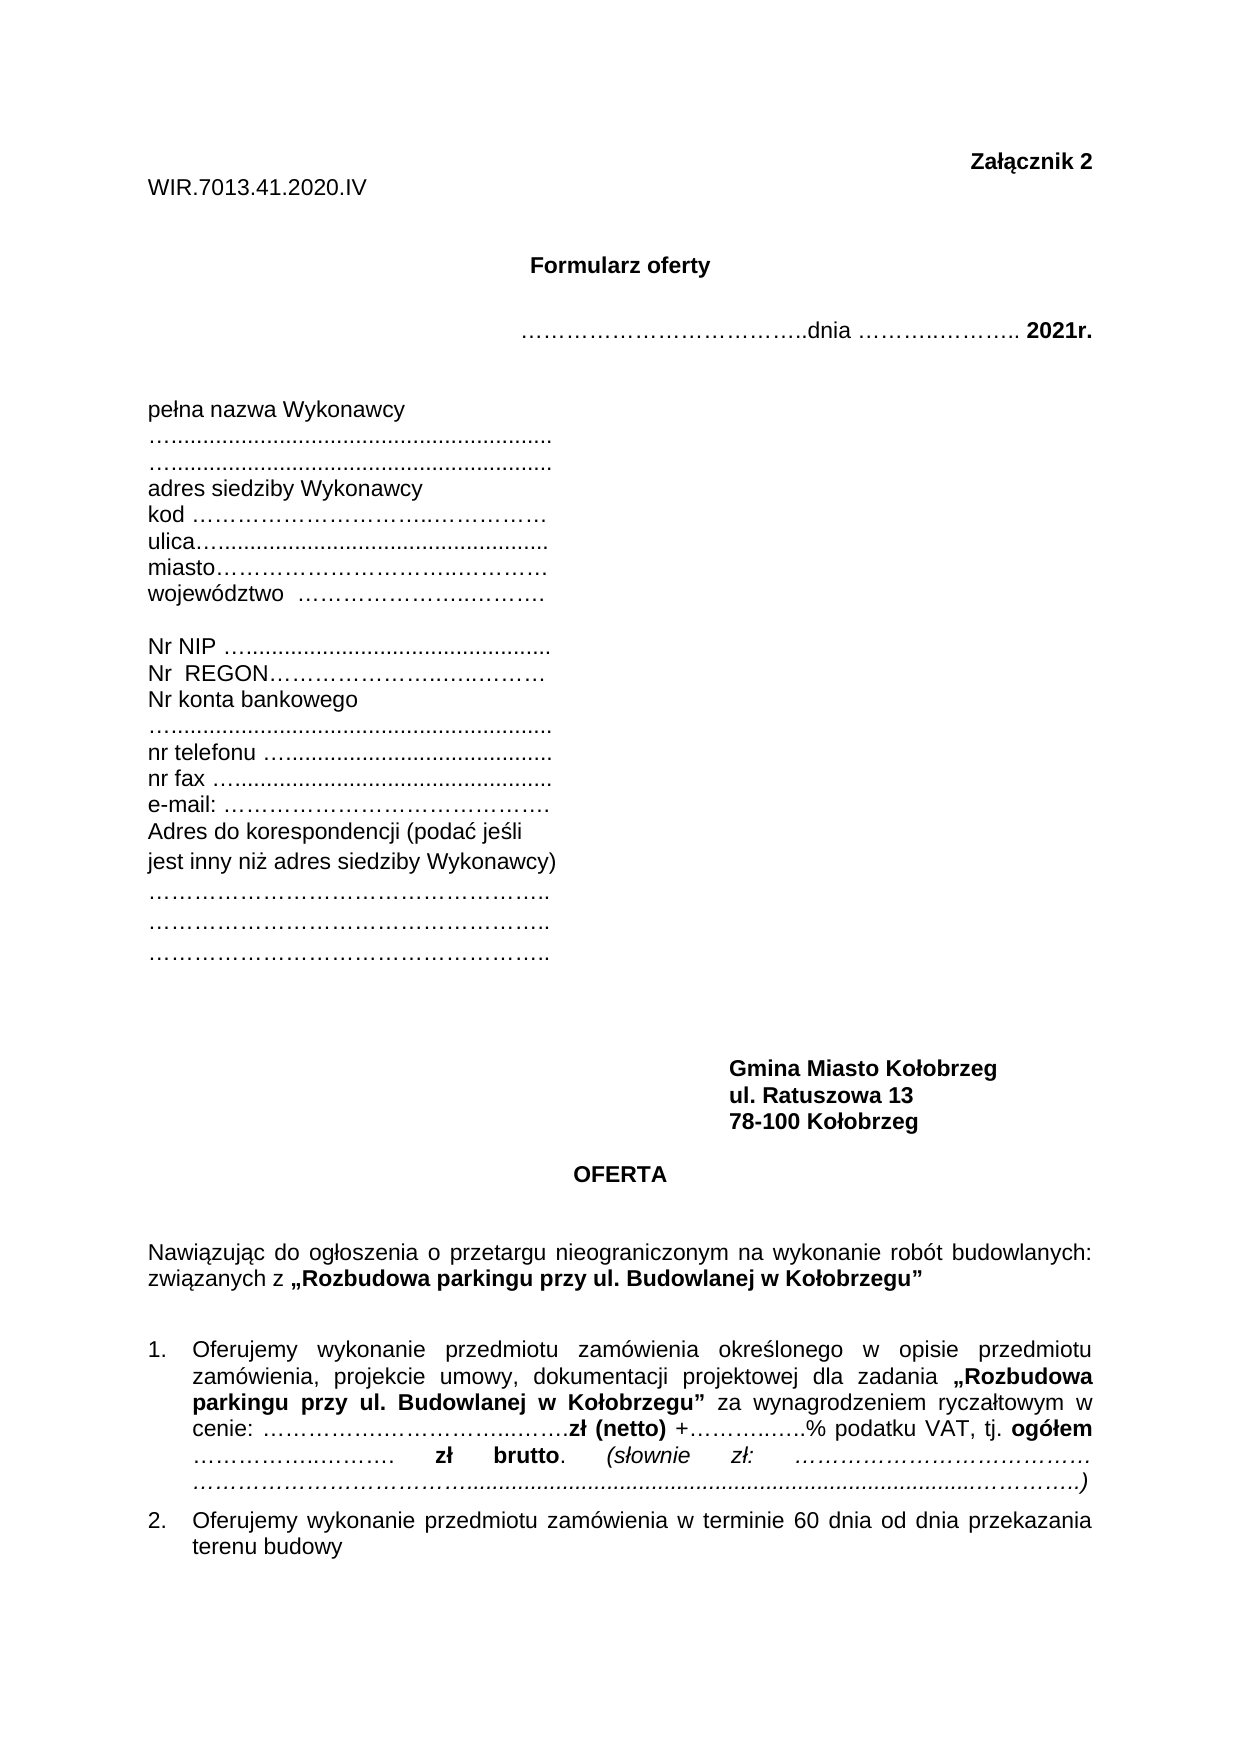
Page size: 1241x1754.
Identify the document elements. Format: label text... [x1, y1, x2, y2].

text …............................................................ [148, 712, 1093, 738]
text …………………………………………….. [148, 938, 1093, 965]
text WIR.7013.41.2020.IV [148, 174, 1093, 200]
text nr telefonu ….......................................... [148, 738, 1093, 765]
text adres siedziby Wykonawcy [148, 475, 1093, 501]
text e-mail: ……………………………………. [148, 791, 1093, 818]
text pełna nazwa Wykonawcy [148, 396, 1093, 422]
text Gmina Miasto Kołobrzeg [729, 1055, 1093, 1082]
text …............................................................ [148, 422, 1093, 449]
text ………………………………..dnia ………..……….. 2021r. [148, 317, 1093, 343]
text miasto…………………………..………… [148, 554, 1093, 580]
text ul. Ratuszowa 13 [729, 1082, 1093, 1108]
text ulica….................................................... [148, 528, 1093, 554]
text 78-100 Kołobrzeg [729, 1108, 1093, 1134]
subtitle Formularz oferty [148, 252, 1093, 278]
text Nr konta bankowego [148, 686, 1093, 712]
text kod …………………………..…………… [148, 501, 1093, 528]
list Oferujemy wykonanie przedmiotu zamówienia określonego w opisie przedmiotu zamówienia, projekcie umowy, dokumentacji projektowej dla zadania „Rozbudowa parkingu przy ul. Budowlanej w Kołobrzegu” za wynagrodzeniem ryczałtowym w cenie: …………….……………...…….zł (netto) +………..…..% podatku VAT, tj. ogółem ……………..………. zł brutto. (słownie zł: ………………………………… ………………………………................................................................................…………..) [148, 1336, 1093, 1494]
list Oferujemy wykonanie przedmiotu zamówienia w terminie 60 dnia od dnia przekazania terenu budowy [148, 1507, 1093, 1560]
text nr fax ….................................................. [148, 765, 1093, 791]
text Nr REGON…………………..…..……… [148, 659, 1093, 686]
text OFERTA [148, 1161, 1093, 1187]
text Adres do korespondencji (podać jeśli jest inny niż adres siedziby Wykonawcy) …………………………………………….. …………………………………………….. [148, 818, 1093, 934]
text Nr NIP …................................................ [148, 633, 1093, 659]
text Nawiązując do ogłoszenia o przetargu nieograniczonym na wykonanie robót budowlanych: związanych z „Rozbudowa parkingu przy ul. Budowlanej w Kołobrzegu” [148, 1238, 1093, 1291]
text Załącznik 2 [148, 148, 1093, 174]
text …............................................................ [148, 449, 1093, 475]
text województwo …………………..………. [148, 580, 1093, 607]
